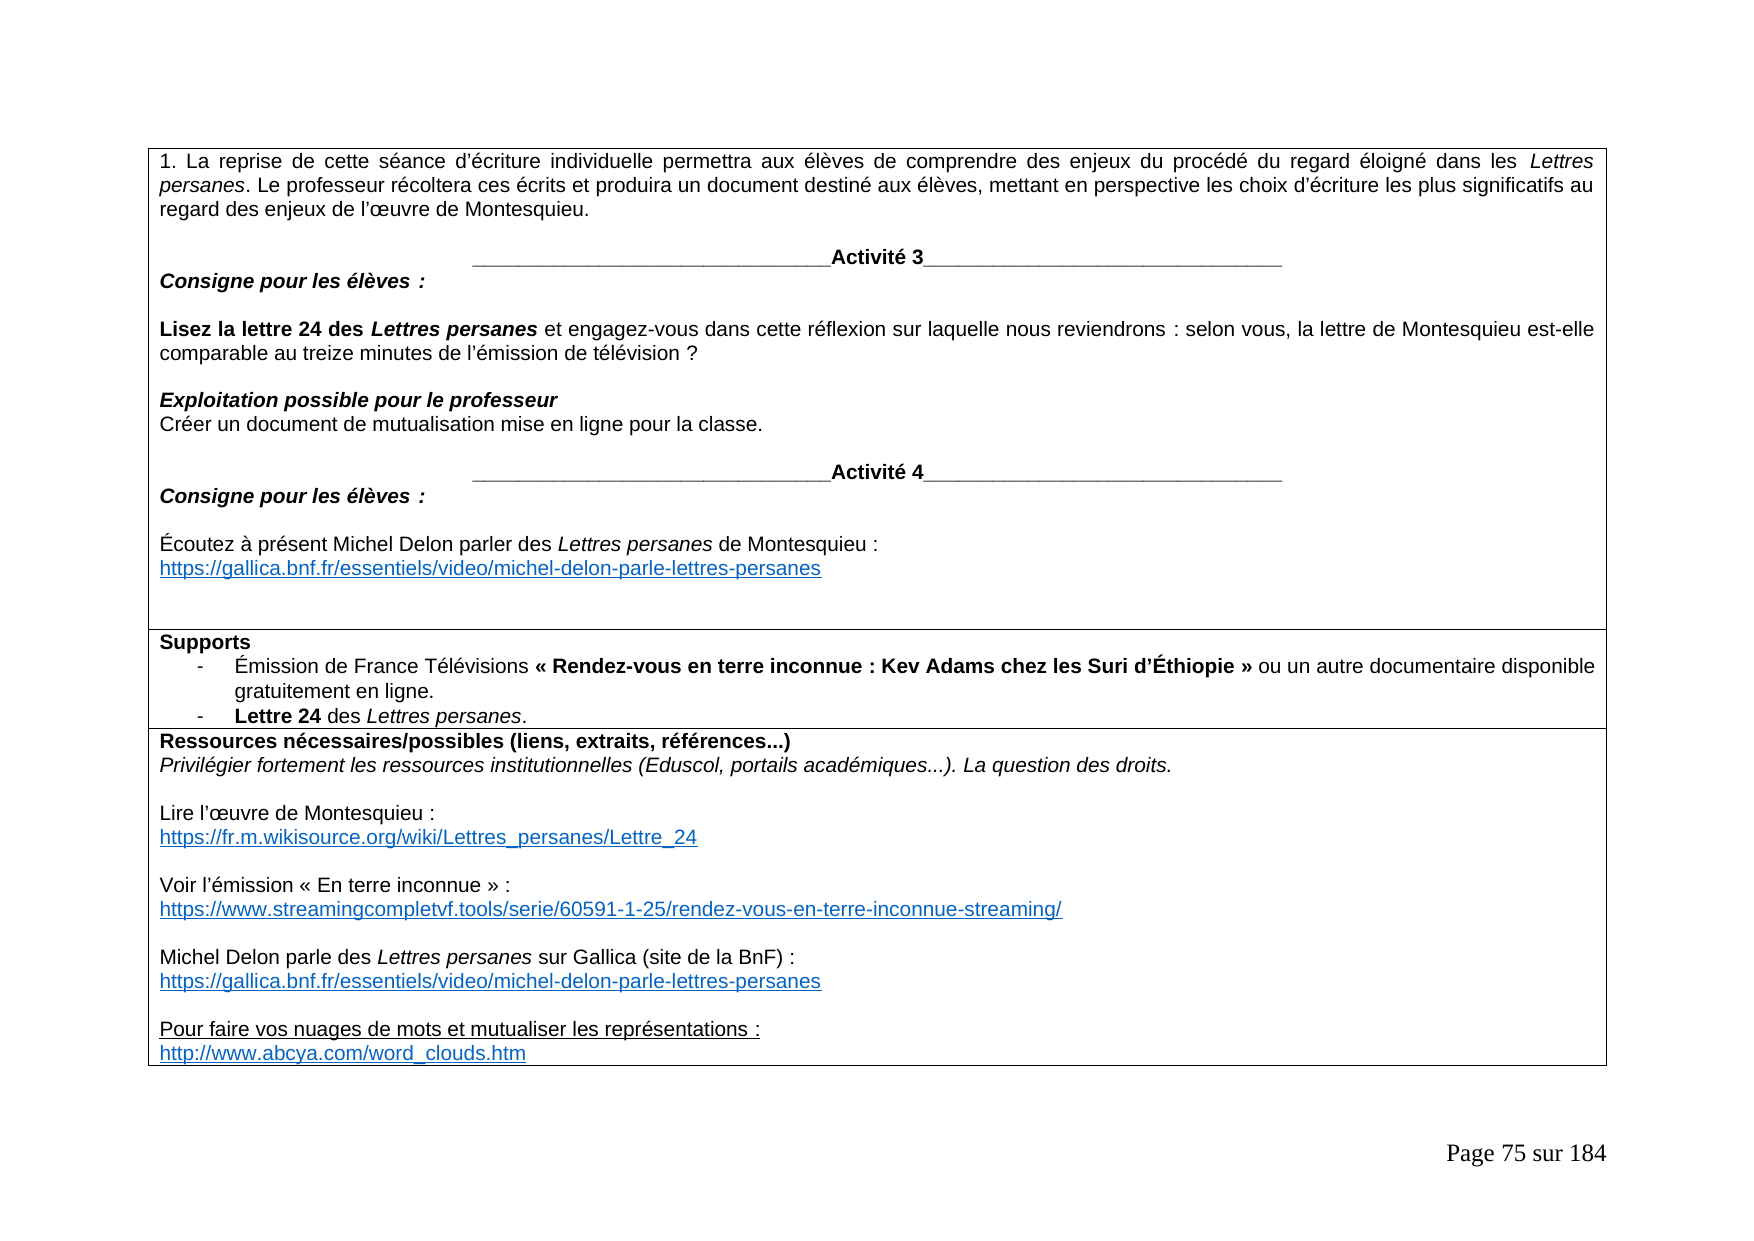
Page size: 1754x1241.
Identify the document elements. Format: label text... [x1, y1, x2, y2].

table_cell Supports Émission de France Télévisions « Rendez-vous en terre inconnue : Kev Adams chez les Suri d’Éthiopie » ou un autre documentaire disponible gratuitement en ligne. Lettre 24 des Lettres persanes. [149, 630, 1606, 728]
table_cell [149, 149, 1606, 628]
table_cell Ressources nécessaires/possibles (liens, extraits, références...) Privilégier fortement les ressources institutionnelles (Eduscol, portails académiques...). La question des droits. Lire l’œuvre de Montesquieu : https://fr.m.wikisource.org/wiki/Lettres_persanes/Lettre_24 Voir l’émission « En terre inconnue » : https://www.streamingcompletvf.tools/serie/60591-1-25/rendez-vous-en-terre-inconnue-streaming/ Michel Delon parle des Lettres persanes sur Gallica (site de la BnF) : https://gallica.bnf.fr/essentiels/video/michel-delon-parle-lettres-persanes Pour faire vos nuages de mots et mutualiser les représentations : http://www.abcya.com/word_clouds.htm [149, 729, 1606, 1065]
